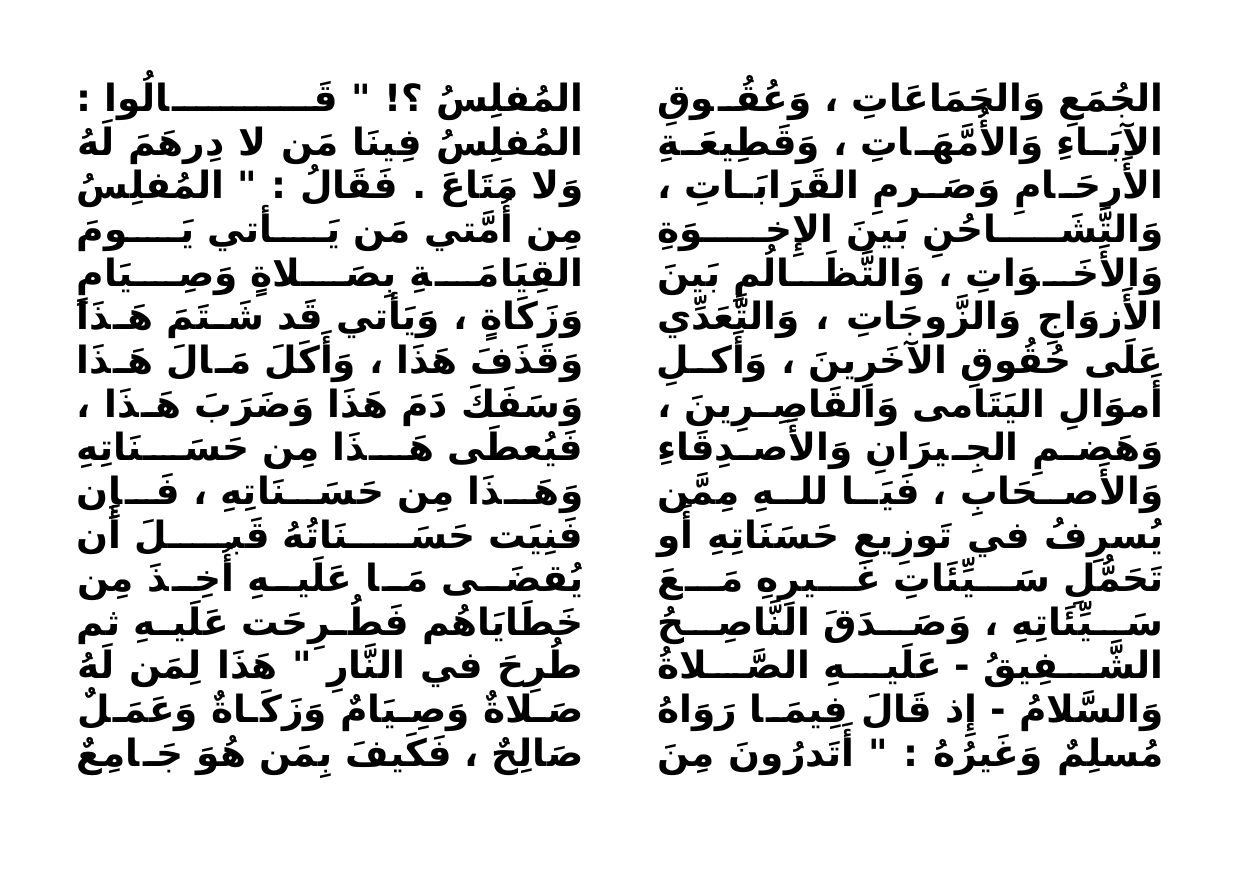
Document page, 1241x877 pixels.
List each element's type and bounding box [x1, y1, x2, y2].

text [77, 77, 583, 775]
text [657, 77, 1163, 775]
